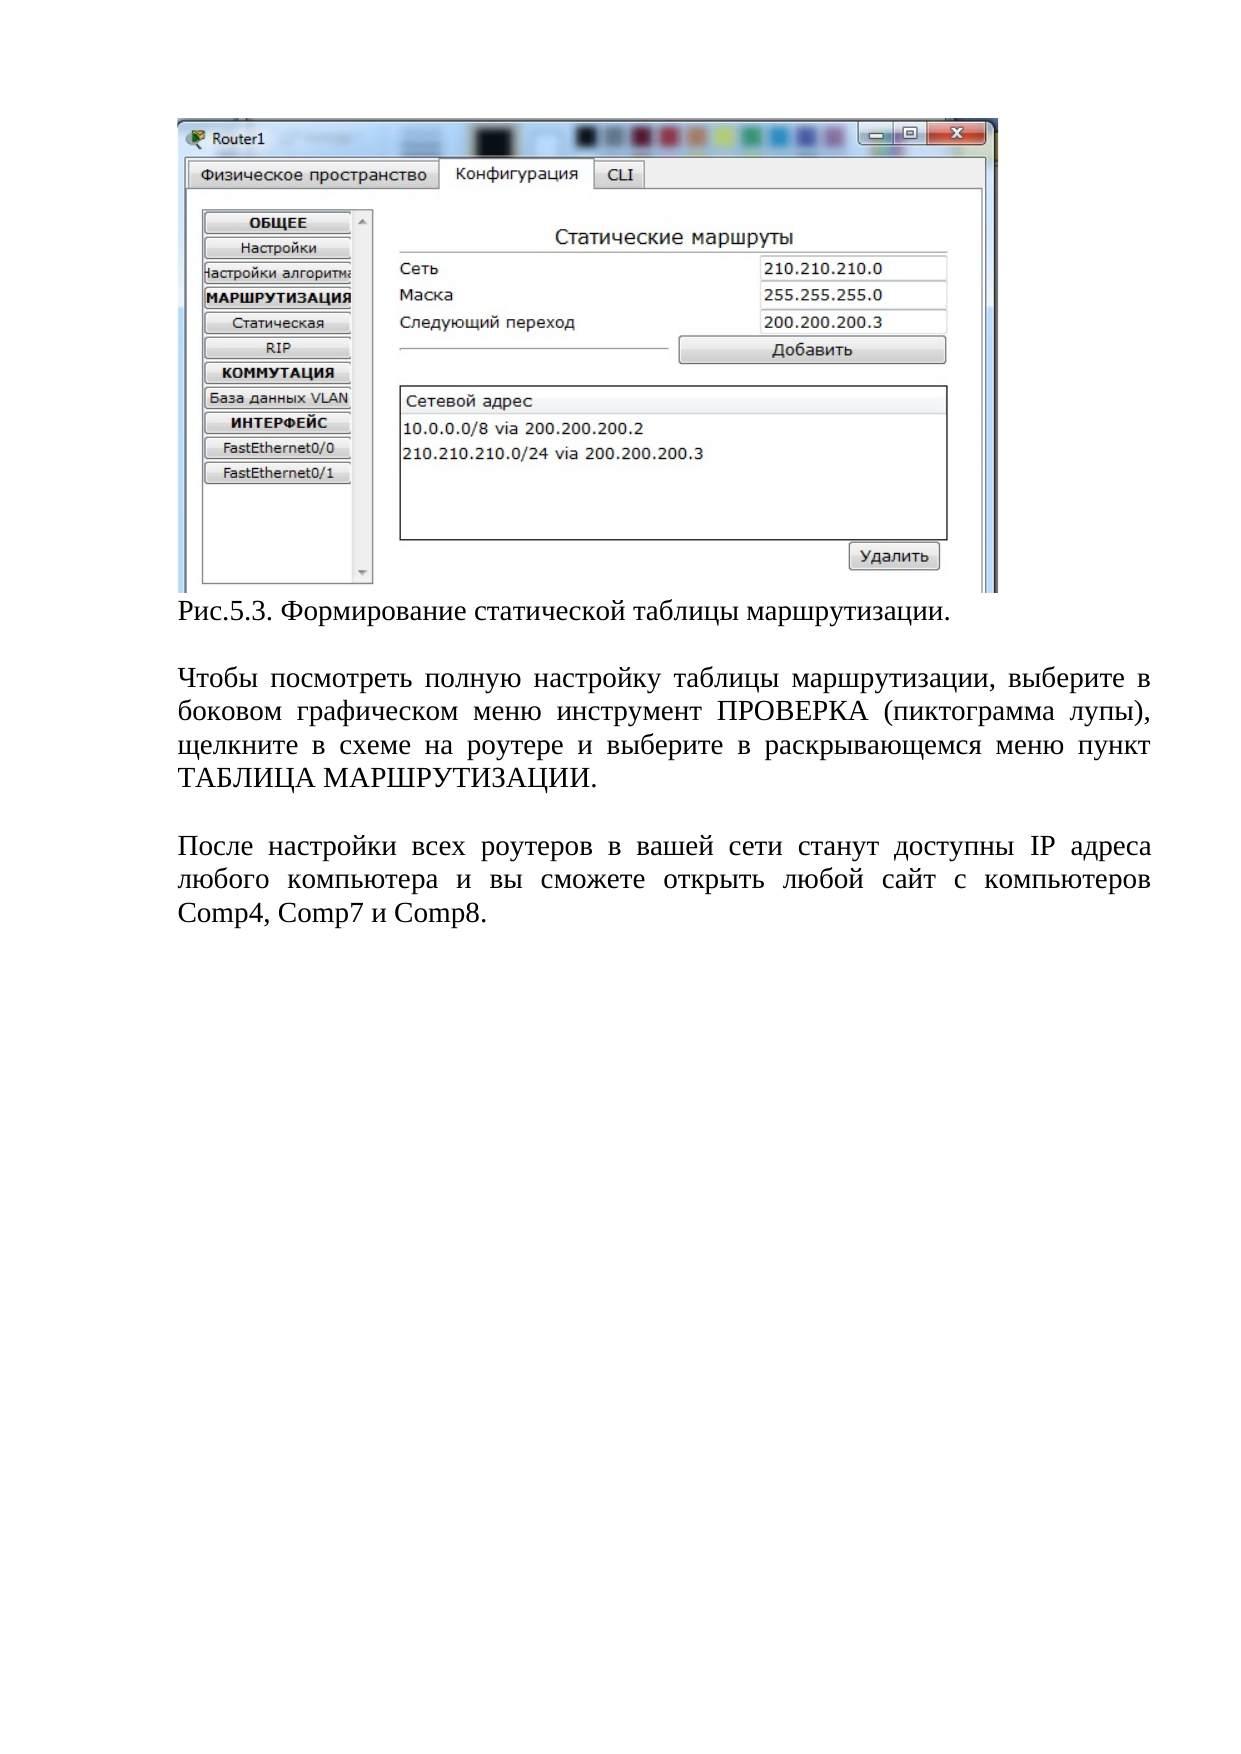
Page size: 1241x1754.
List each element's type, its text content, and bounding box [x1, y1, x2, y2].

picture [177, 118, 999, 593]
text Рис.5.3. Формирование статической таблицы маршрутизации. [177, 593, 1152, 626]
text Чтобы посмотреть полную настройку таблицы маршрутизации, выберите в боковом графическом меню инструмент ПРОВЕРКА (пиктограмма лупы), щелкните в схеме на роутере и выберите в раскрывающемся меню пункт ТАБЛИЦА МАРШРУТИЗАЦИИ. [177, 660, 1152, 794]
text После настройки всех роутеров в вашей сети станут доступны IP адреса любого компьютера и вы сможете открыть любой сайт с компьютеров Comp4, Comp7 и Comp8. [177, 828, 1152, 928]
